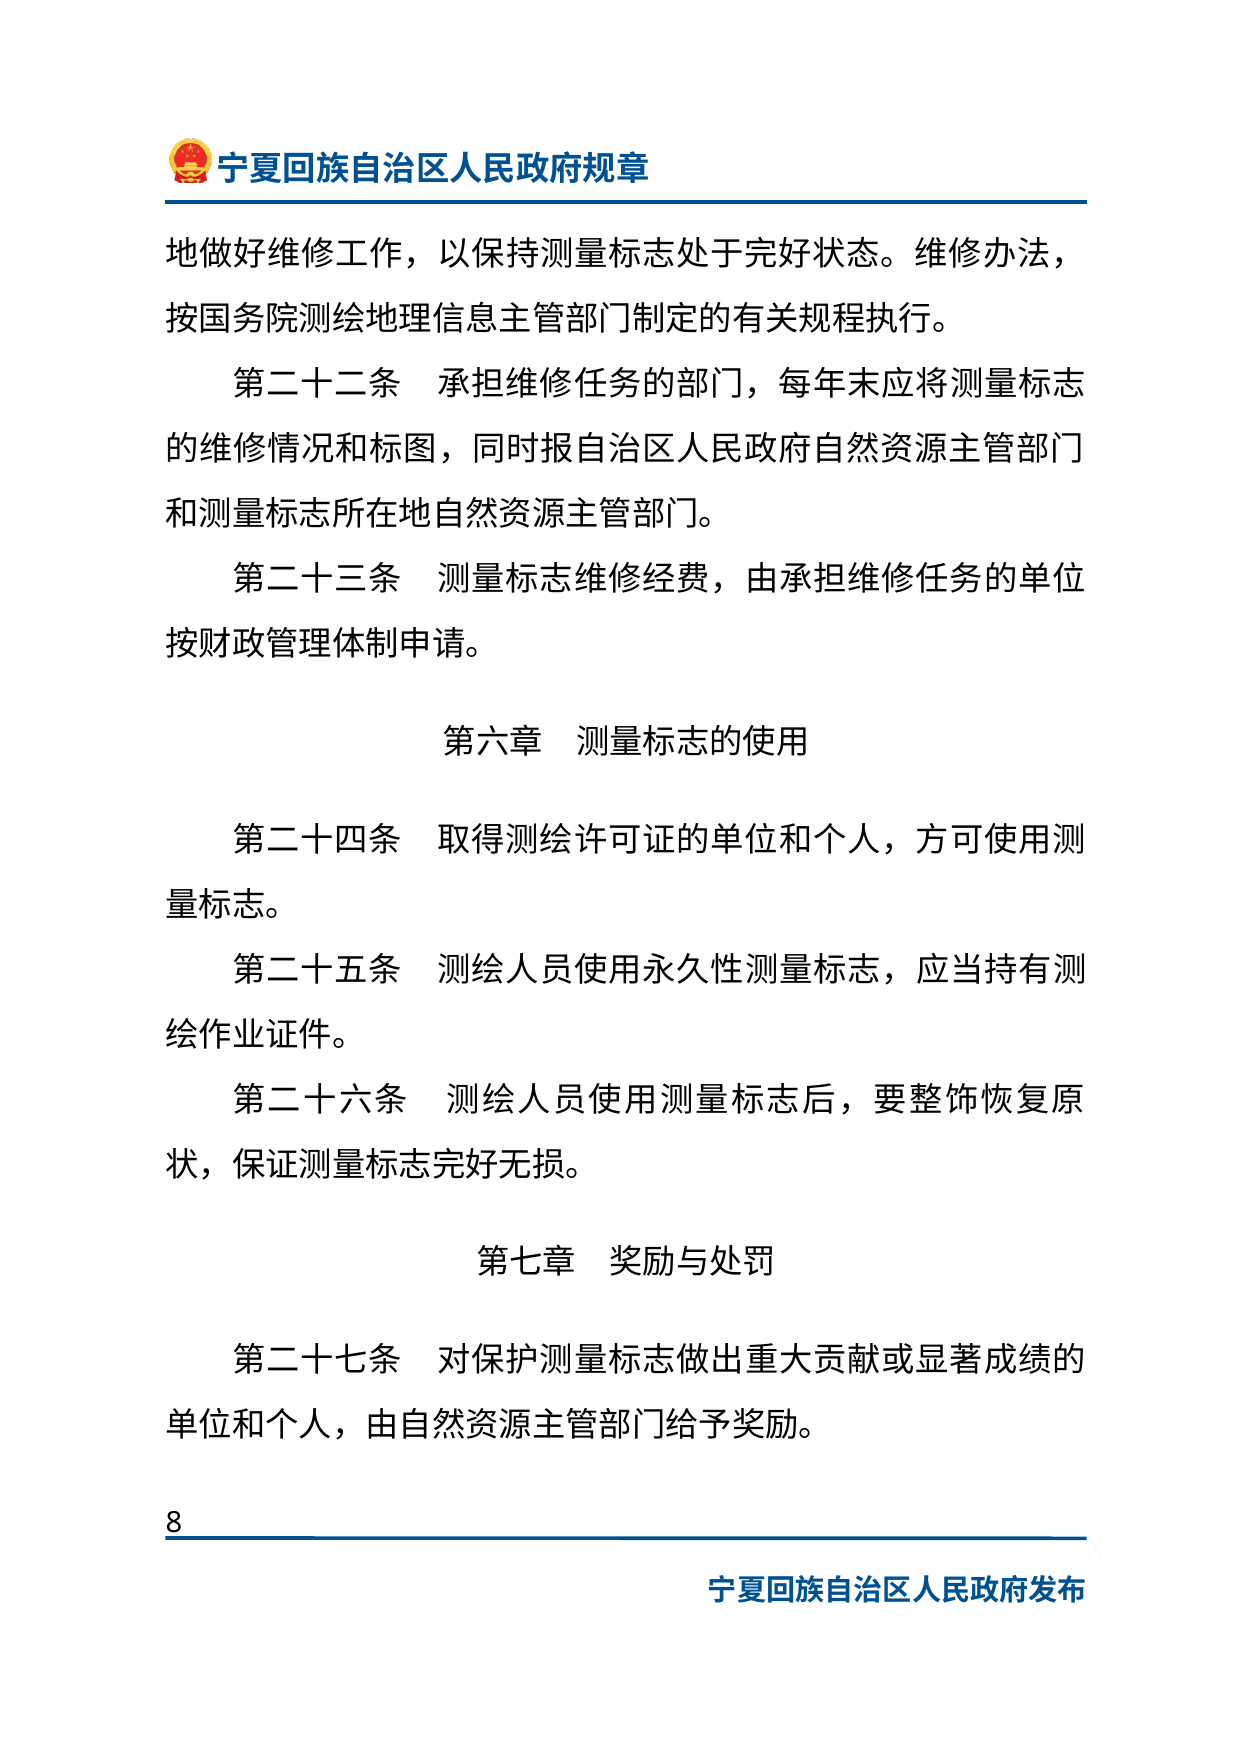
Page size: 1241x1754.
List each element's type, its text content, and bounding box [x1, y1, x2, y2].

text 第二十一条 承担永久性测量标志维修的部门，要有计划地做好维修工作，以保持测量标志处于完好状态。维修办法，按国务院测绘地理信息主管部门制定的有关规程执行。 [165, 219, 1087, 349]
text 第二十七条 对保护测量标志做出重大贡献或显著成绩的单位和个人，由自然资源主管部门给予奖励。 [165, 1324, 1087, 1454]
text 第七章 奖励与处罚 [165, 1227, 1087, 1292]
text 第二十五条 测绘人员使用永久性测量标志，应当持有测绘作业证件。 [165, 934, 1087, 1064]
text 第六章 测量标志的使用 [165, 706, 1087, 771]
text 第二十四条 取得测绘许可证的单位和个人，方可使用测量标志。 [165, 804, 1087, 934]
picture [165, 136, 216, 187]
text 第二十六条 测绘人员使用测量标志后，要整饰恢复原状，保证测量标志完好无损。 [165, 1064, 1087, 1194]
text 第二十二条 承担维修任务的部门，每年末应将测量标志的维修情况和标图，同时报自治区人民政府自然资源主管部门和测量标志所在地自然资源主管部门。 [165, 349, 1087, 544]
text 第二十三条 测量标志维修经费，由承担维修任务的单位按财政管理体制申请。 [165, 544, 1087, 674]
